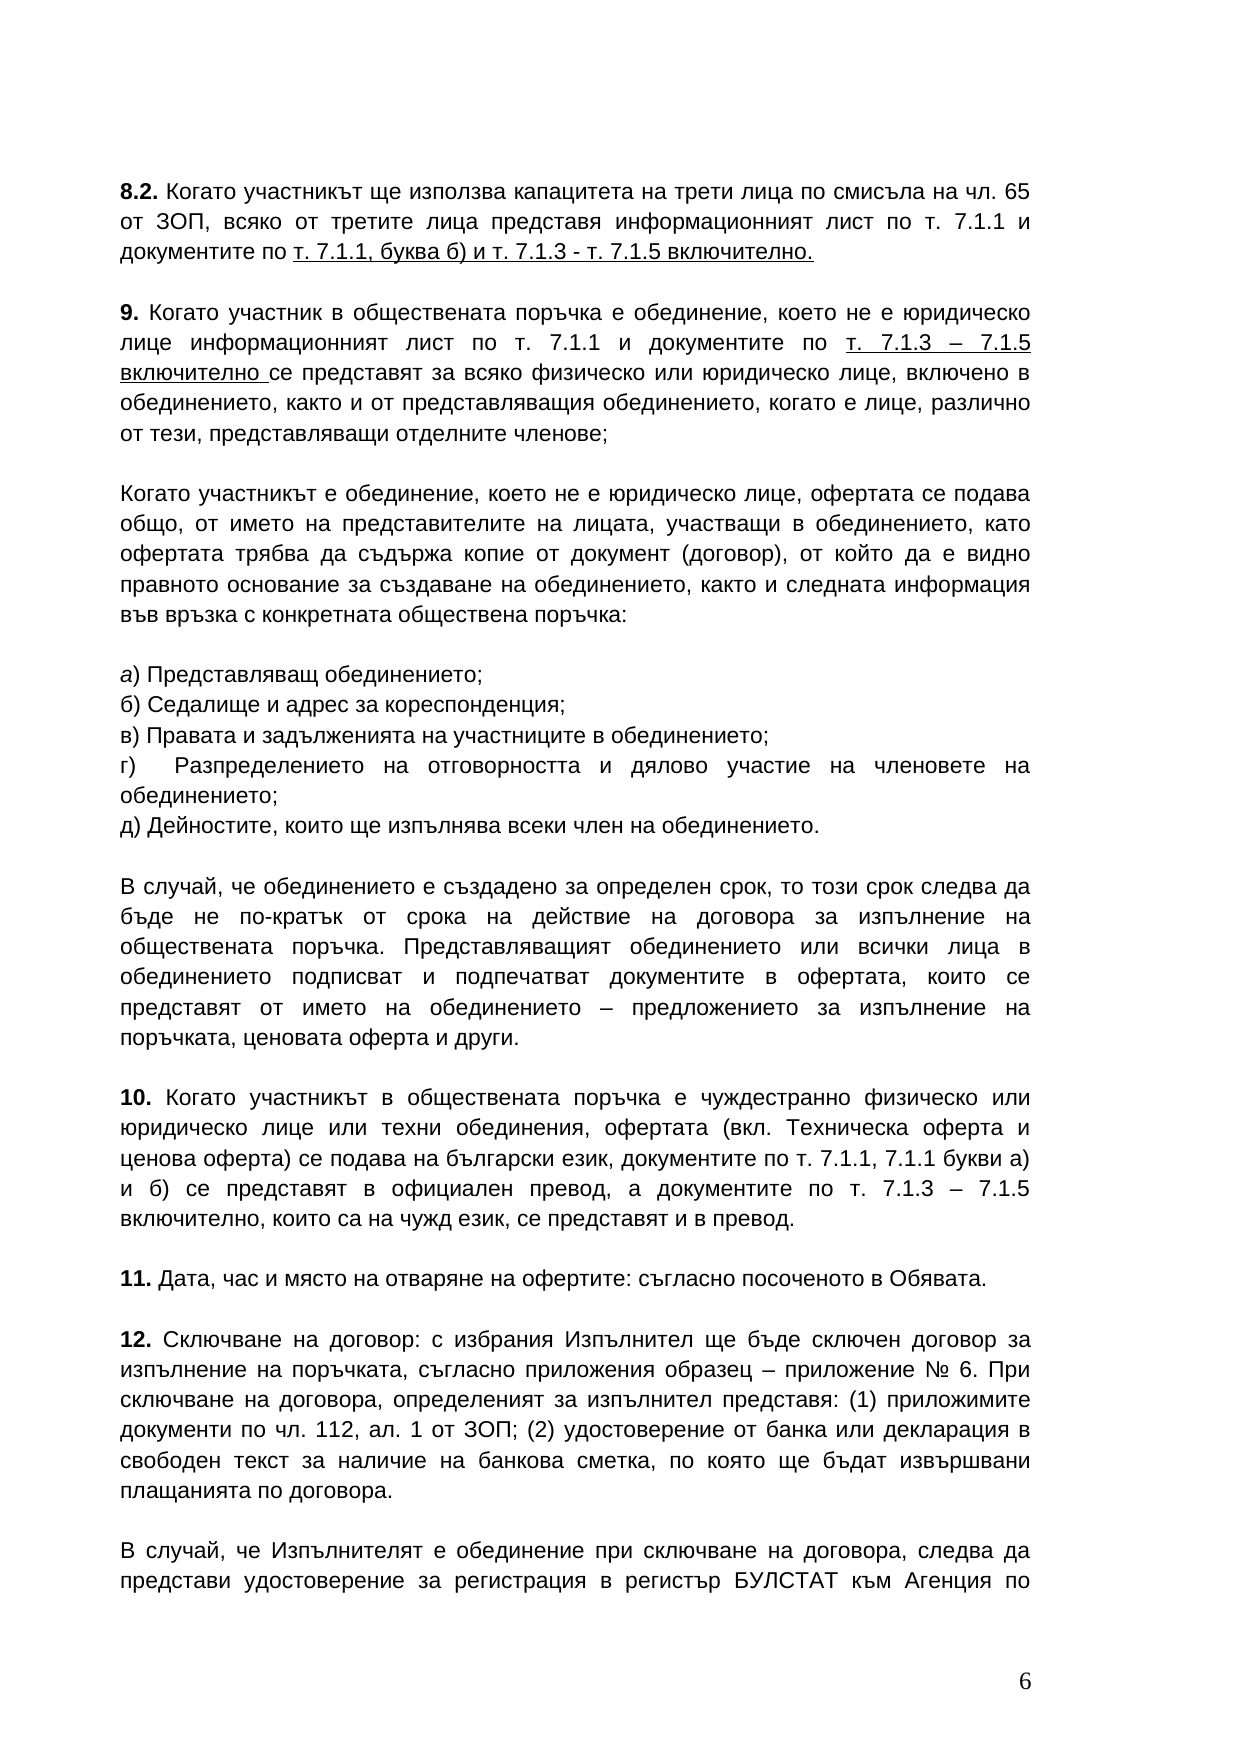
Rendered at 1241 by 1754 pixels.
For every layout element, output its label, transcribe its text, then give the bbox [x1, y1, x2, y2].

text д) Дейностите, които ще изпълнява всеки член на обединението. [120, 812, 1031, 839]
text в) Правата и задълженията на участниците в обединението; [120, 722, 1031, 748]
text 12. Сключване на договор: с избрания Изпълнител ще бъде сключен договор за изпълнение на поръчката, съгласно приложения образец – приложение № 6. При сключване на договора, определеният за изпълнител представя: (1) приложимите документи по чл. 112, ал. 1 от ЗОП; (2) удостоверение от банка или декларация в свободен текст за наличие на банкова сметка, по която ще бъдат извършвани плащанията по договора. [120, 1326, 1031, 1503]
text 11. Дата, час и място на отваряне на офертите: съгласно посоченото в Обявата. [120, 1265, 1031, 1292]
text Когато участникът е обединение, което не е юридическо лице, офертата се подава общо, от името на представителите на лицата, участващи в обединението, като офертата трябва да съдържа копие от документ (договор), от който да е видно правното основание за създаване на обединението, както и следната информация във връзка с конкретната обществена поръчка: [120, 480, 1031, 627]
text В случай, че обединението е създадено за определен срок, то този срок следва да бъде не по-кратък от срока на действие на договора за изпълнение на обществената поръчка. Представляващият обединението или всички лица в обединението подписват и подпечатват документите в офертата, които се представят от името на обединението – предложението за изпълнение на поръчката, ценовата оферта и други. [120, 873, 1031, 1050]
text 8.2. Когато участникът ще използва капацитета на трети лица по смисъла на чл. 65 от ЗОП, всяко от третите лица представя информационният лист по т. 7.1.1 и документите по т. 7.1.1, буква б) и т. 7.1.3 - т. 7.1.5 включително. [120, 178, 1031, 265]
text 9. Когато участник в обществената поръчка е обединение, което не е юридическо лице информационният лист по т. 7.1.1 и документите по т. 7.1.3 – 7.1.5 включително се представят за всяко физическо или юридическо лице, включено в обединението, както и от представляващия обединението, когато е лице, различно от тези, представляващи отделните членове; [120, 299, 1031, 446]
text а) Представляващ обединението; [120, 661, 1031, 688]
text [120, 1537, 1031, 1594]
text г) Разпределението на отговорността и дялово участие на членовете на обединението; [120, 752, 1031, 808]
text б) Седалище и адрес за кореспонденция; [120, 691, 1031, 718]
text 10. Когато участникът в обществената поръчка е чуждестранно физическо или юридическо лице или техни обединения, офертата (вкл. Техническа оферта и ценова оферта) се подава на български език, документите по т. 7.1.1, 7.1.1 букви а) и б) се представят в официален превод, а документите по т. 7.1.3 – 7.1.5 включително, които са на чужд език, се представят и в превод. [120, 1084, 1031, 1231]
